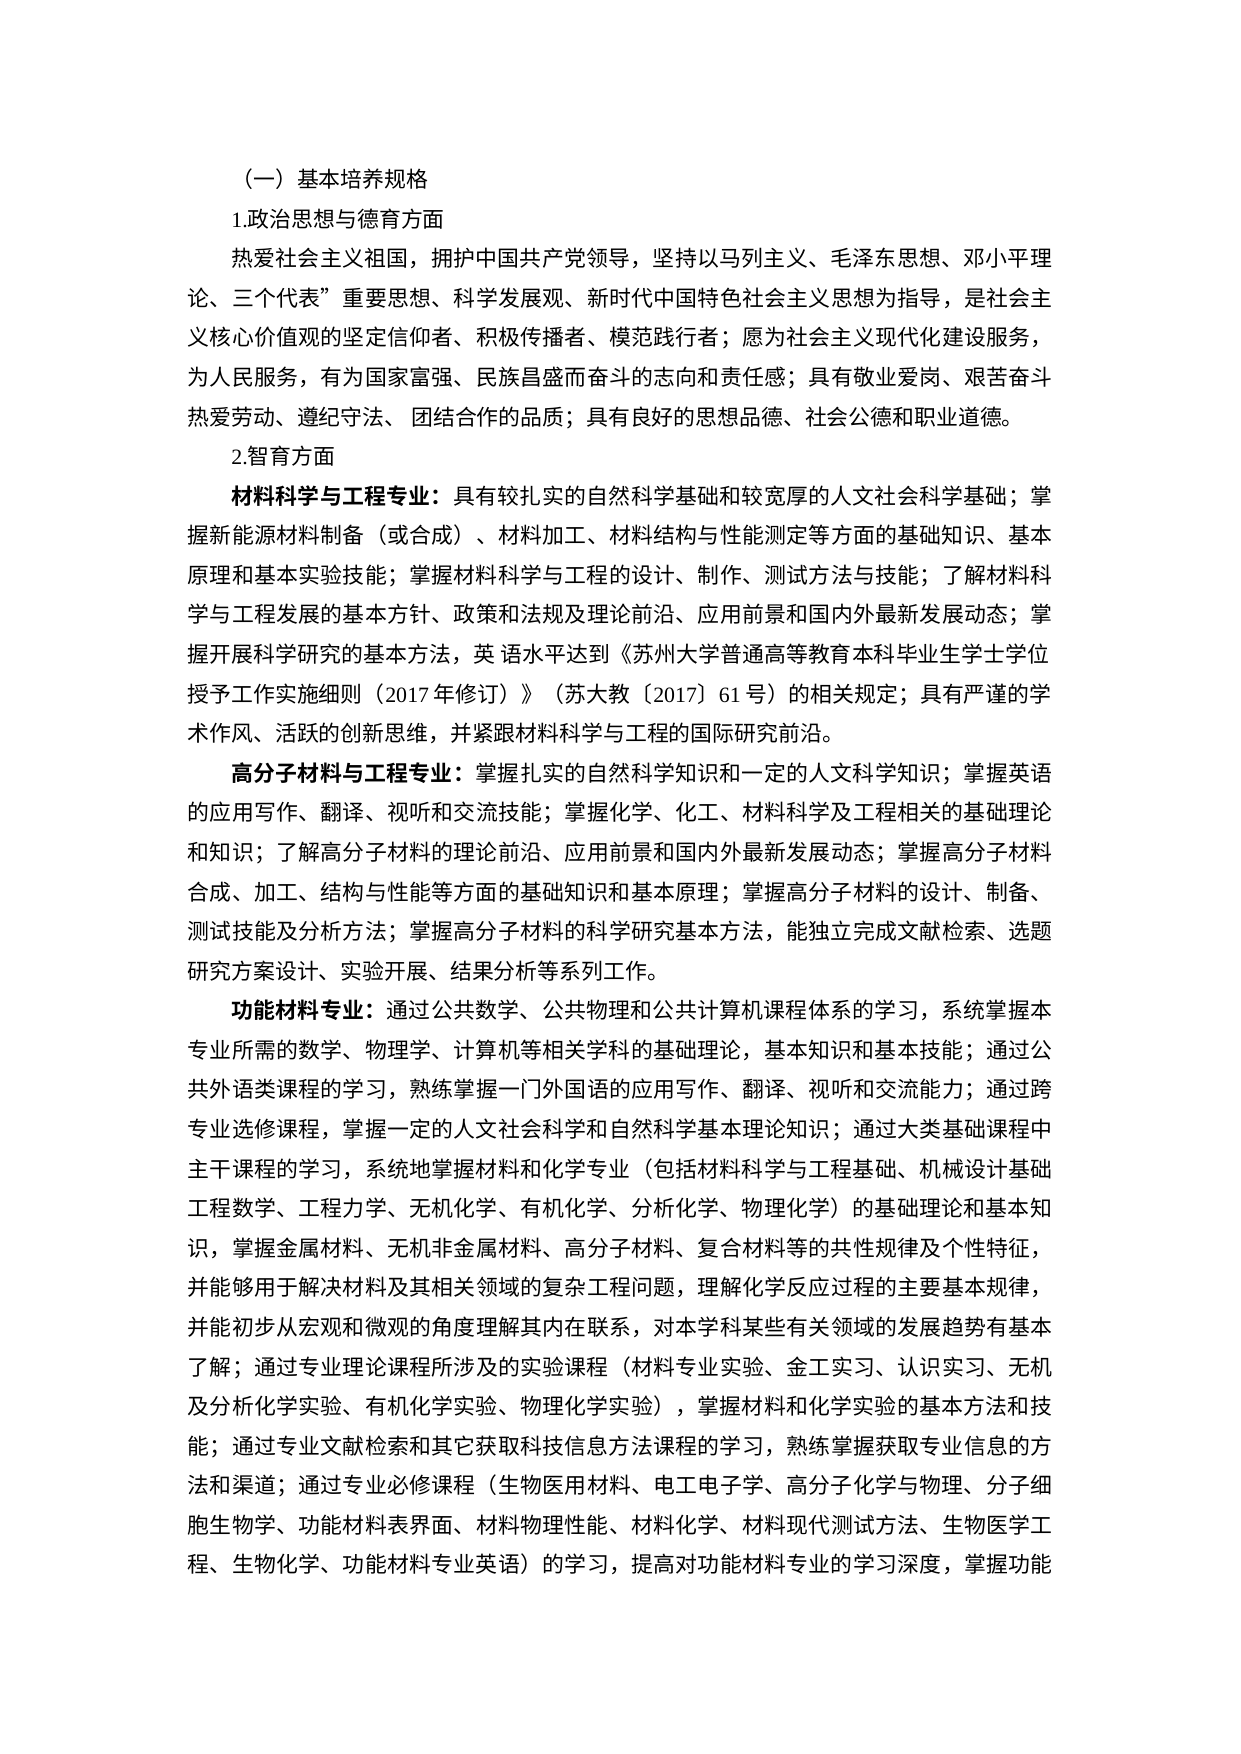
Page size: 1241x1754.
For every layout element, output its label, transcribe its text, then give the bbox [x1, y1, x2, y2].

text （一）基本培养规格 [187, 162, 1053, 194]
text 材料科学与工程专业：具有较扎实的自然科学基础和较宽厚的人文社会科学基础；掌握新能源材料制备（或合成）、材料加工、材料结构与性能测定等方面的基础知识、基本原理和基本实验技能；掌握材料科学与工程的设计、制作、测试方法与技能；了解材料科学与工程发展的基本方针、政策和法规及理论前沿、应用前景和国内外最新发展动态；掌握开展科学研究的基本方法，英 语水平达到《苏州大学普通高等教育本科毕业生学士学位授予工作实施细则（2017年修订）》（苏大教〔2017〕61号）的相关规定；具有严谨的学术作风、活跃的创新思维，并紧跟材料科学与工程的国际研究前沿。 [187, 479, 1053, 748]
text 2.智育方面 [187, 439, 1053, 471]
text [187, 993, 1053, 1579]
text 高分子材料与工程专业：掌握扎实的自然科学知识和一定的人文科学知识；掌握英语的应用写作、翻译、视听和交流技能；掌握化学、化工、材料科学及工程相关的基础理论和知识；了解高分子材料的理论前沿、应用前景和国内外最新发展动态；掌握高分子材料合成、加工、结构与性能等方面的基础知识和基本原理；掌握高分子材料的设计、制备、测试技能及分析方法；掌握高分子材料的科学研究基本方法，能独立完成文献检索、选题、研究方案设计、实验开展、结果分析等系列工作。 [187, 756, 1053, 985]
text 1.政治思想与德育方面 [187, 202, 1053, 233]
text 热爱社会主义祖国，拥护中国共产党领导，坚持以马列主义、毛泽东思想、邓小平理论、三个代表”重要思想、科学发展观、新时代中国特色社会主义思想为指导，是社会主义核心价值观的坚定信仰者、积极传播者、模范践行者；愿为社会主义现代化建设服务，为人民服务，有为国家富强、民族昌盛而奋斗的志向和责任感；具有敬业爱岗、艰苦奋斗、热爱劳动、遵纪守法、 团结合作的品质；具有良好的思想品德、社会公德和职业道德。 [187, 241, 1053, 431]
